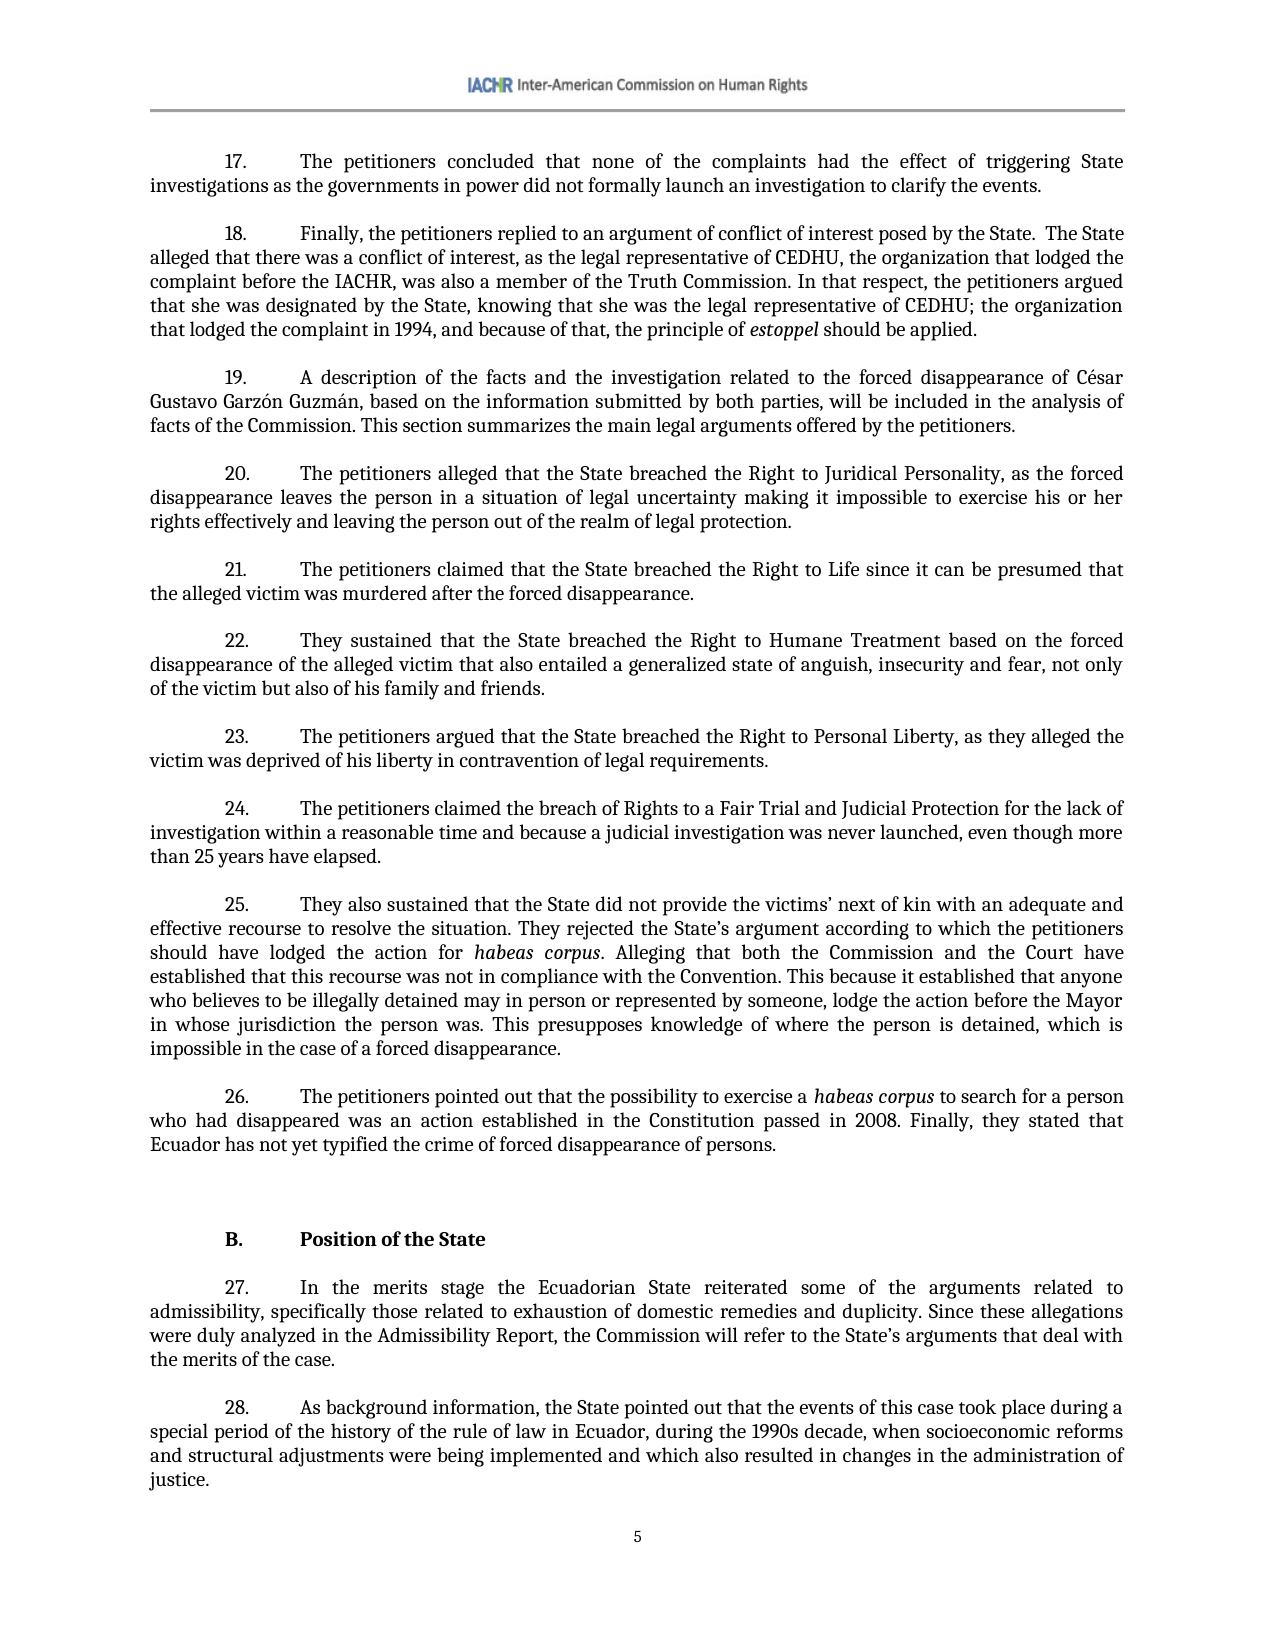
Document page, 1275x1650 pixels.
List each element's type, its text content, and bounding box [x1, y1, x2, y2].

list They sustained that the State breached the Right to Humane Treatment based on the forced disappearance of the alleged victim that also entailed a generalized state of anguish, insecurity and fear, not only of the victim but also of his family and friends. [150, 629, 1125, 701]
list The petitioners pointed out that the possibility to exercise a habeas corpus to search for a person who had disappeared was an action established in the Constitution passed in 2008. Finally, they stated that Ecuador has not yet typified the crime of forced disappearance of persons. [150, 1084, 1125, 1156]
list They also sustained that the State did not provide the victims’ next of kin with an adequate and effective recourse to resolve the situation. They rejected the State’s argument according to which the petitioners should have lodged the action for habeas corpus. Alleging that both the Commission and the Court have established that this recourse was not in compliance with the Convention. This because it established that anyone who believes to be illegally detained may in person or represented by someone, lodge the action before the Mayor in whose jurisdiction the person was. This presupposes knowledge of where the person is detained, which is impossible in the case of a forced disappearance. [150, 893, 1125, 1060]
list A description of the facts and the investigation related to the forced disappearance of César Gustavo Garzón Guzmán, based on the information submitted by both parties, will be included in the analysis of facts of the Commission. This section summarizes the main legal arguments offered by the petitioners. [150, 366, 1125, 437]
subtitle Position of the State [225, 1228, 1125, 1252]
list Finally, the petitioners replied to an argument of conflict of interest posed by the State. The State alleged that there was a conflict of interest, as the legal representative of CEDHU, the organization that lodged the complaint before the IACHR, was also a member of the Truth Commission. In that respect, the petitioners argued that she was designated by the State, knowing that she was the legal representative of CEDHU; the organization that lodged the complaint in 1994, and because of that, the principle of estoppel should be applied. [150, 222, 1125, 342]
list The petitioners argued that the State breached the Right to Personal Liberty, as they alleged the victim was deprived of his liberty in contravention of legal requirements. [150, 725, 1125, 773]
list As background information, the State pointed out that the events of this case took place during a special period of the history of the rule of law in Ecuador, during the 1990s decade, when socioeconomic reforms and structural adjustments were being implemented and which also resulted in changes in the administration of justice. [150, 1396, 1125, 1492]
list The petitioners alleged that the State breached the Right to Juridical Personality, as the forced disappearance leaves the person in a situation of legal uncertainty making it impossible to exercise his or her rights effectively and leaving the person out of the realm of legal protection. [150, 461, 1125, 533]
picture [456, 75, 819, 95]
list The petitioners concluded that none of the complaints had the effect of triggering State investigations as the governments in power did not formally launch an investigation to clarify the events. [150, 150, 1125, 198]
list The petitioners claimed the breach of Rights to a Fair Trial and Judicial Protection for the lack of investigation within a reasonable time and because a judicial investigation was never launched, even though more than 25 years have elapsed. [150, 797, 1125, 869]
list In the merits stage the Ecuadorian State reiterated some of the arguments related to admissibility, specifically those related to exhaustion of domestic remedies and duplicity. Since these allegations were duly analyzed in the Admissibility Report, the Commission will refer to the State’s arguments that deal with the merits of the case. [150, 1276, 1125, 1372]
list The petitioners claimed that the State breached the Right to Life since it can be presumed that the alleged victim was murdered after the forced disappearance. [150, 557, 1125, 605]
